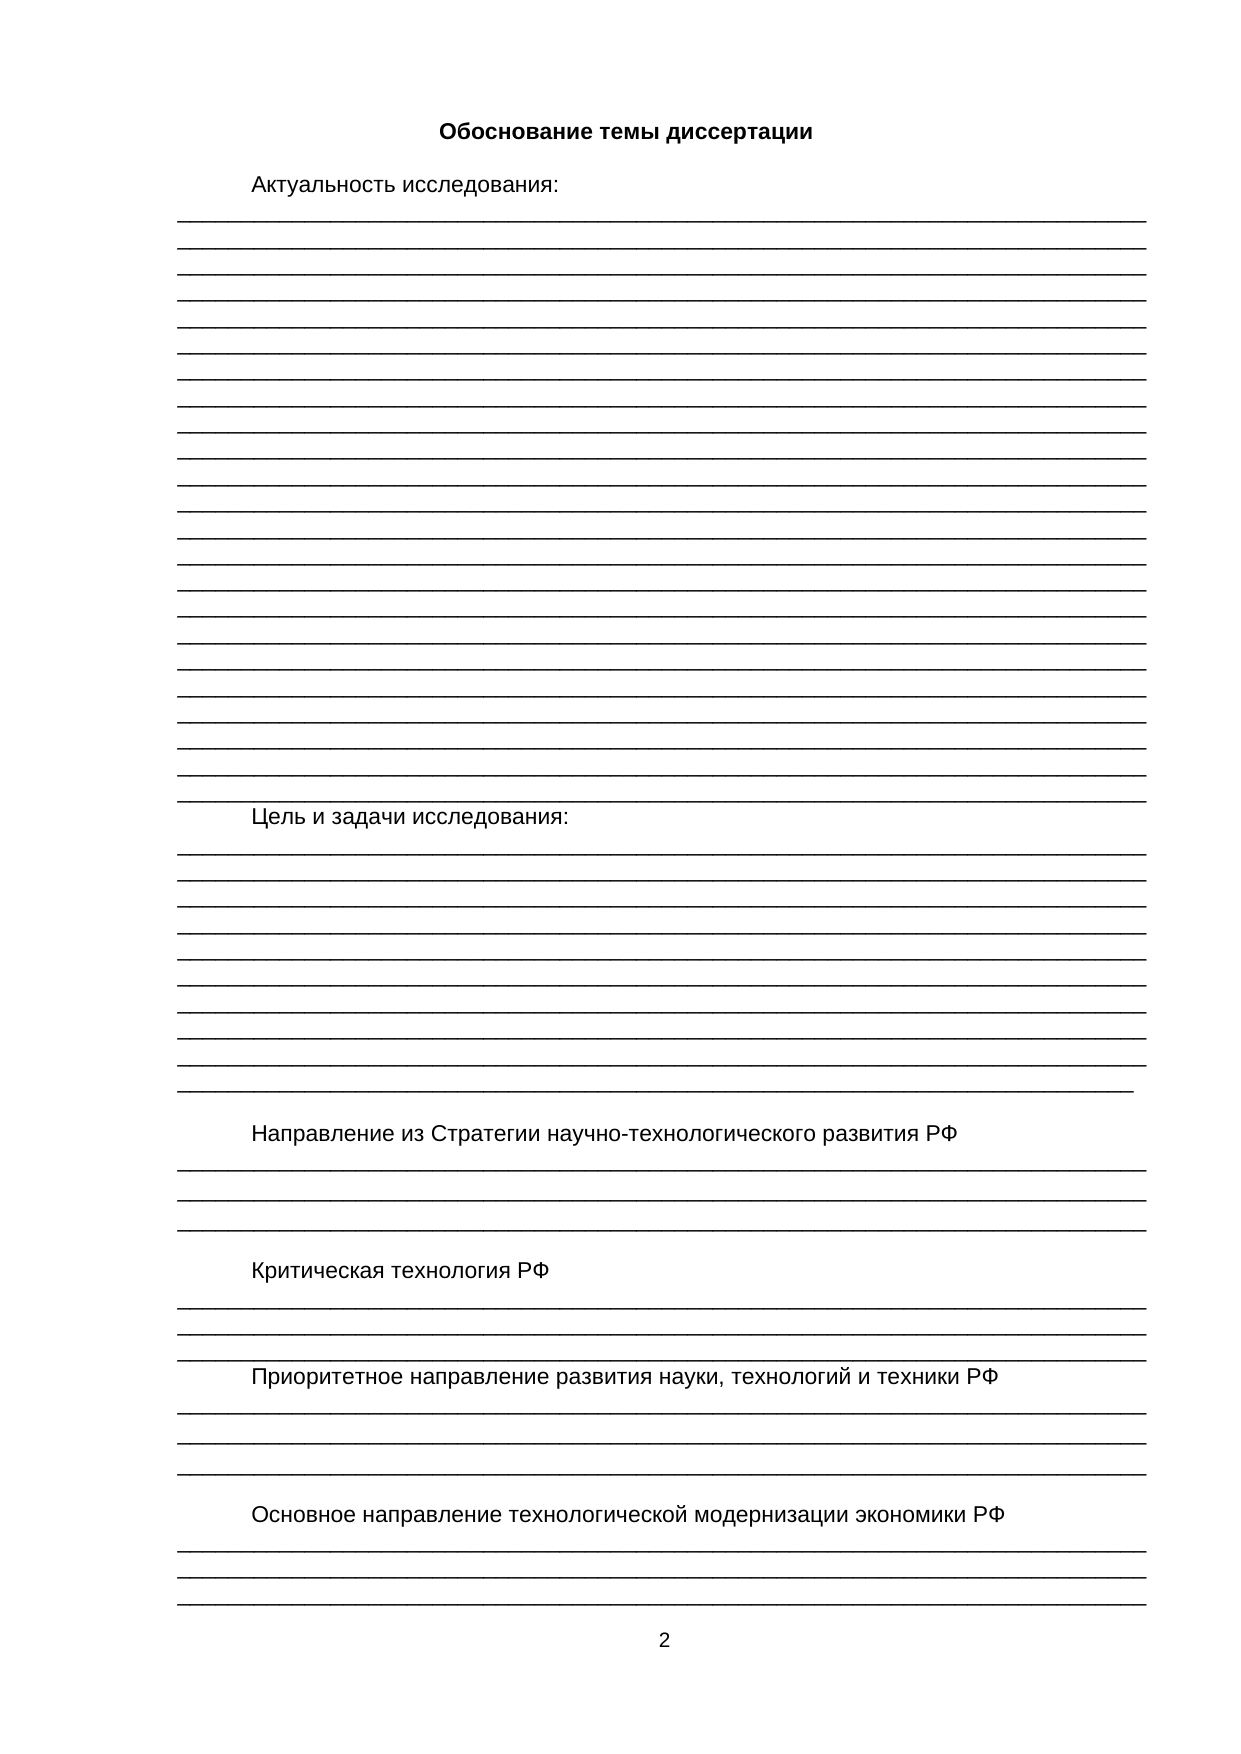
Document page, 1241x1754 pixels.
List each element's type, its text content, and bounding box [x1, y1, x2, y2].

text Актуальность исследования: [177, 171, 1152, 197]
text Цель и задачи исследования: [177, 803, 1075, 830]
text Направление из Стратегии научно-технологического развития РФ [177, 1119, 1152, 1146]
text ____________________________________________________________________________________________________________________________________________________________________________________________________________________________________ [177, 1146, 1152, 1233]
text ____________________________________________________________________________________________________________________________________________________________________________________________________________________________________ [177, 1284, 1152, 1363]
text ____________________________________________________________________________________________________________________________________________________________________________________________________________________________________ [177, 1389, 1152, 1476]
text Основное направление технологической модернизации экономики РФ [177, 1501, 1152, 1527]
text Обоснование темы диссертации [177, 118, 1075, 144]
text ____________________________________________________________________________________________________________________________________________________________________________________________________________________________________________________________________________________________________________________________________________________________________________________________________________________________________________________________________________________________________________________________________________________________________________________________________________________________________________________________________________________________________________________________________________________________________________________________________________________________________________________________________________________________________________________________________________________________________________________________________________________________________________________________________________________________________________________________________________________________________________________________________________________________________________________________________________________________________________________________________________________________________________________________________________________________________________________________________________________________________________________________________________________________________________________________________________________________________________________________________________________________________________________________________________________________________________________________________________________ [177, 197, 1152, 803]
text Критическая технология РФ [177, 1257, 1152, 1284]
text ____________________________________________________________________________________________________________________________________________________________________________________________________________________________________ [177, 1527, 1152, 1606]
text Приоритетное направление развития науки, технологий и техники РФ [177, 1363, 1152, 1389]
text _______________________________________________________________________________________________________________________________________________________________________________________________________________________________________________________________________________________________________________________________________________________________________________________________________________________________________________________________________________________________________________________________________________________________________________________________________________________________________________________________________________________________________________________________________________________________________________________ [177, 830, 1152, 1093]
